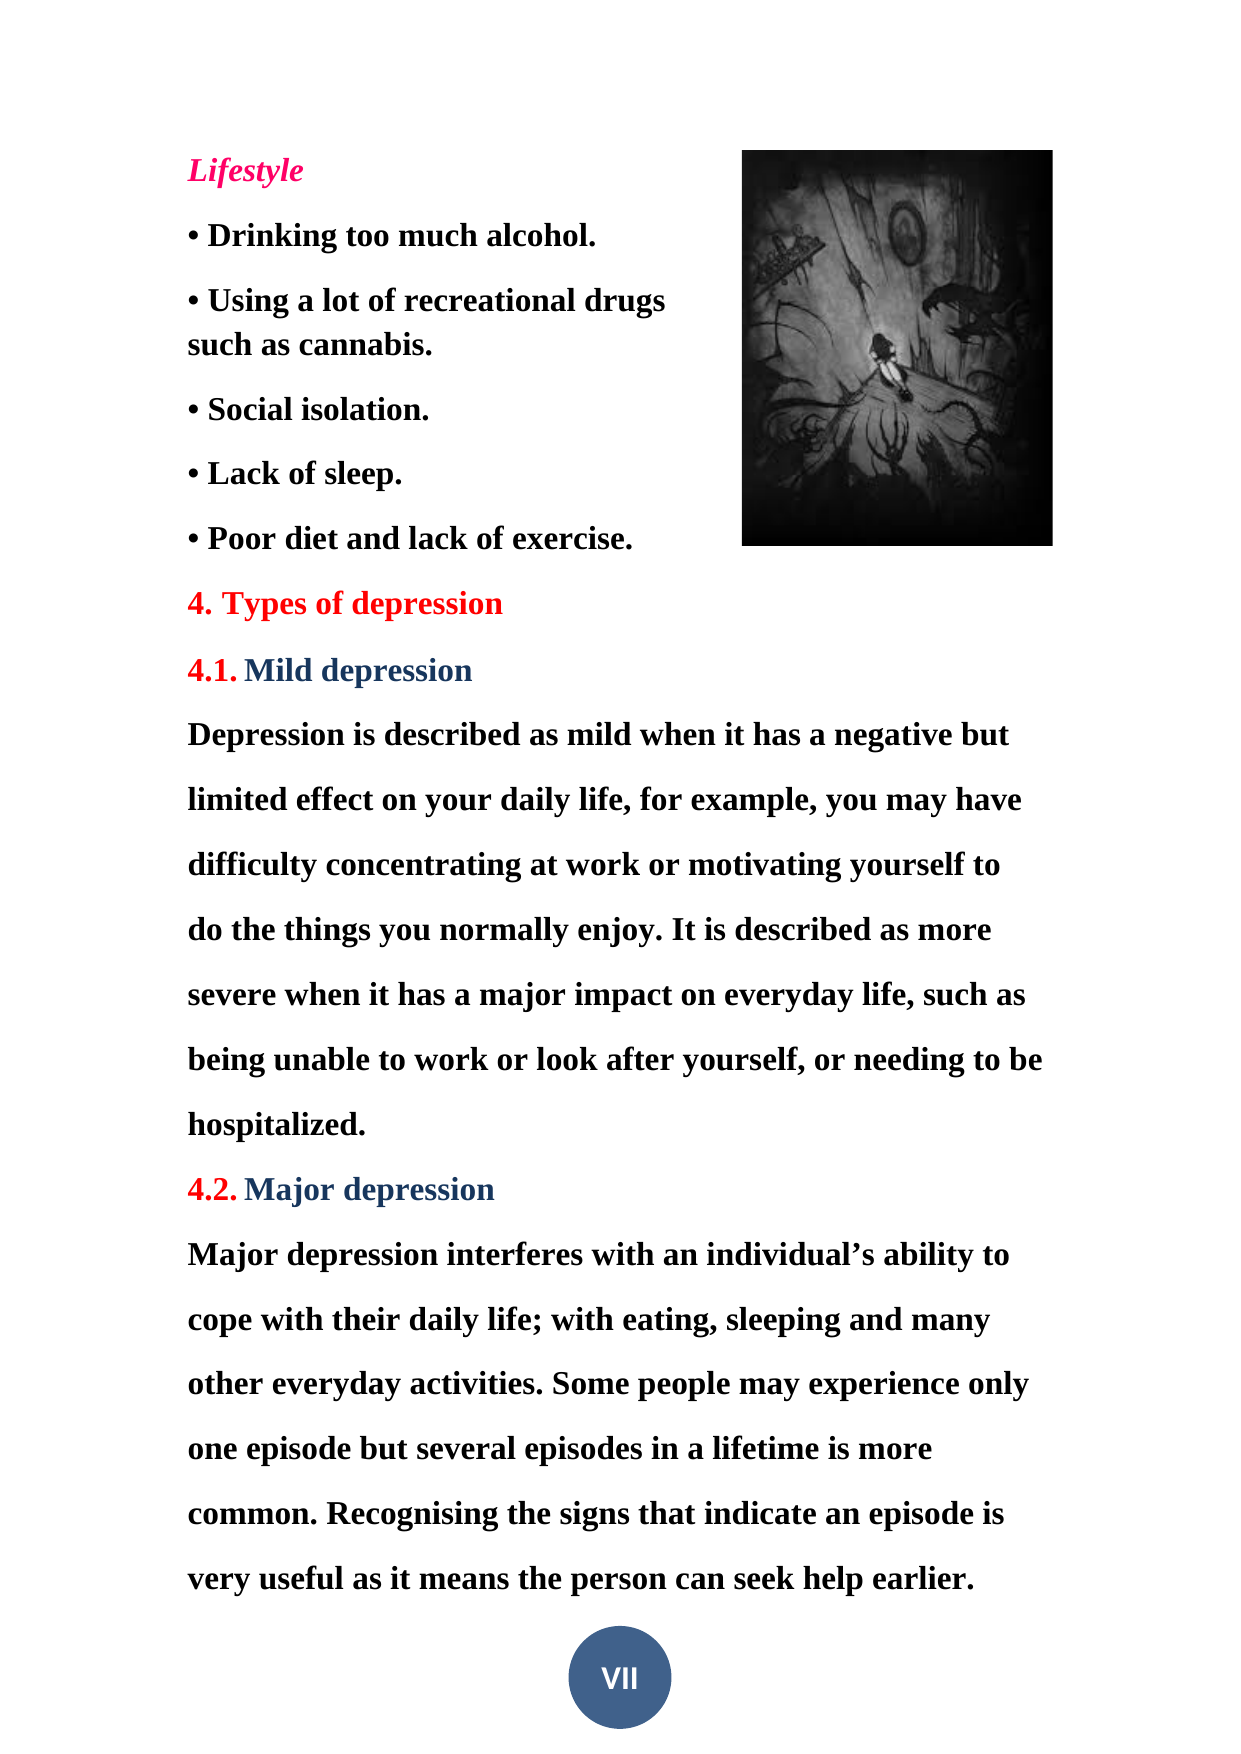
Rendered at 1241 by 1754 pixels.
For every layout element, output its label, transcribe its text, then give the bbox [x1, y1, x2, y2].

text Depression is described as mild when it has a negative but [187, 715, 1053, 753]
text 4.1. Mild depression [187, 650, 1053, 688]
text • Poor diet and lack of exercise. [187, 518, 1053, 557]
text severe when it has a major impact on everyday life, such as [187, 974, 1053, 1013]
text 4. Types of depression [187, 583, 1053, 622]
text • Drinking too much alcohol. [187, 215, 741, 253]
text Lifestyle [187, 150, 741, 188]
text 4.2. Major depression [187, 1169, 1053, 1207]
picture [741, 150, 1053, 546]
text difficulty concentrating at work or motivating yourself to [187, 844, 1053, 883]
text • Social isolation. [187, 389, 741, 427]
text very useful as it means the person can seek help earlier. [187, 1558, 1053, 1597]
text limited effect on your daily life, for example, you may have [187, 779, 1053, 818]
text hospitalized. [187, 1104, 1053, 1142]
text one episode but several episodes in a lifetime is more [187, 1428, 1053, 1467]
text cope with their daily life; with eating, sleeping and many [187, 1299, 1053, 1337]
text Major depression interferes with an individual’s ability to [187, 1234, 1053, 1272]
text common. Recognising the signs that indicate an episode is [187, 1493, 1053, 1532]
text • Using a lot of recreational drugs such as cannabis. [187, 280, 741, 362]
text do the things you normally enjoy. It is described as more [187, 909, 1053, 948]
text • Lack of sleep. [187, 454, 741, 492]
text being unable to work or look after yourself, or needing to be [187, 1039, 1053, 1077]
text other everyday activities. Some people may experience only [187, 1364, 1053, 1402]
